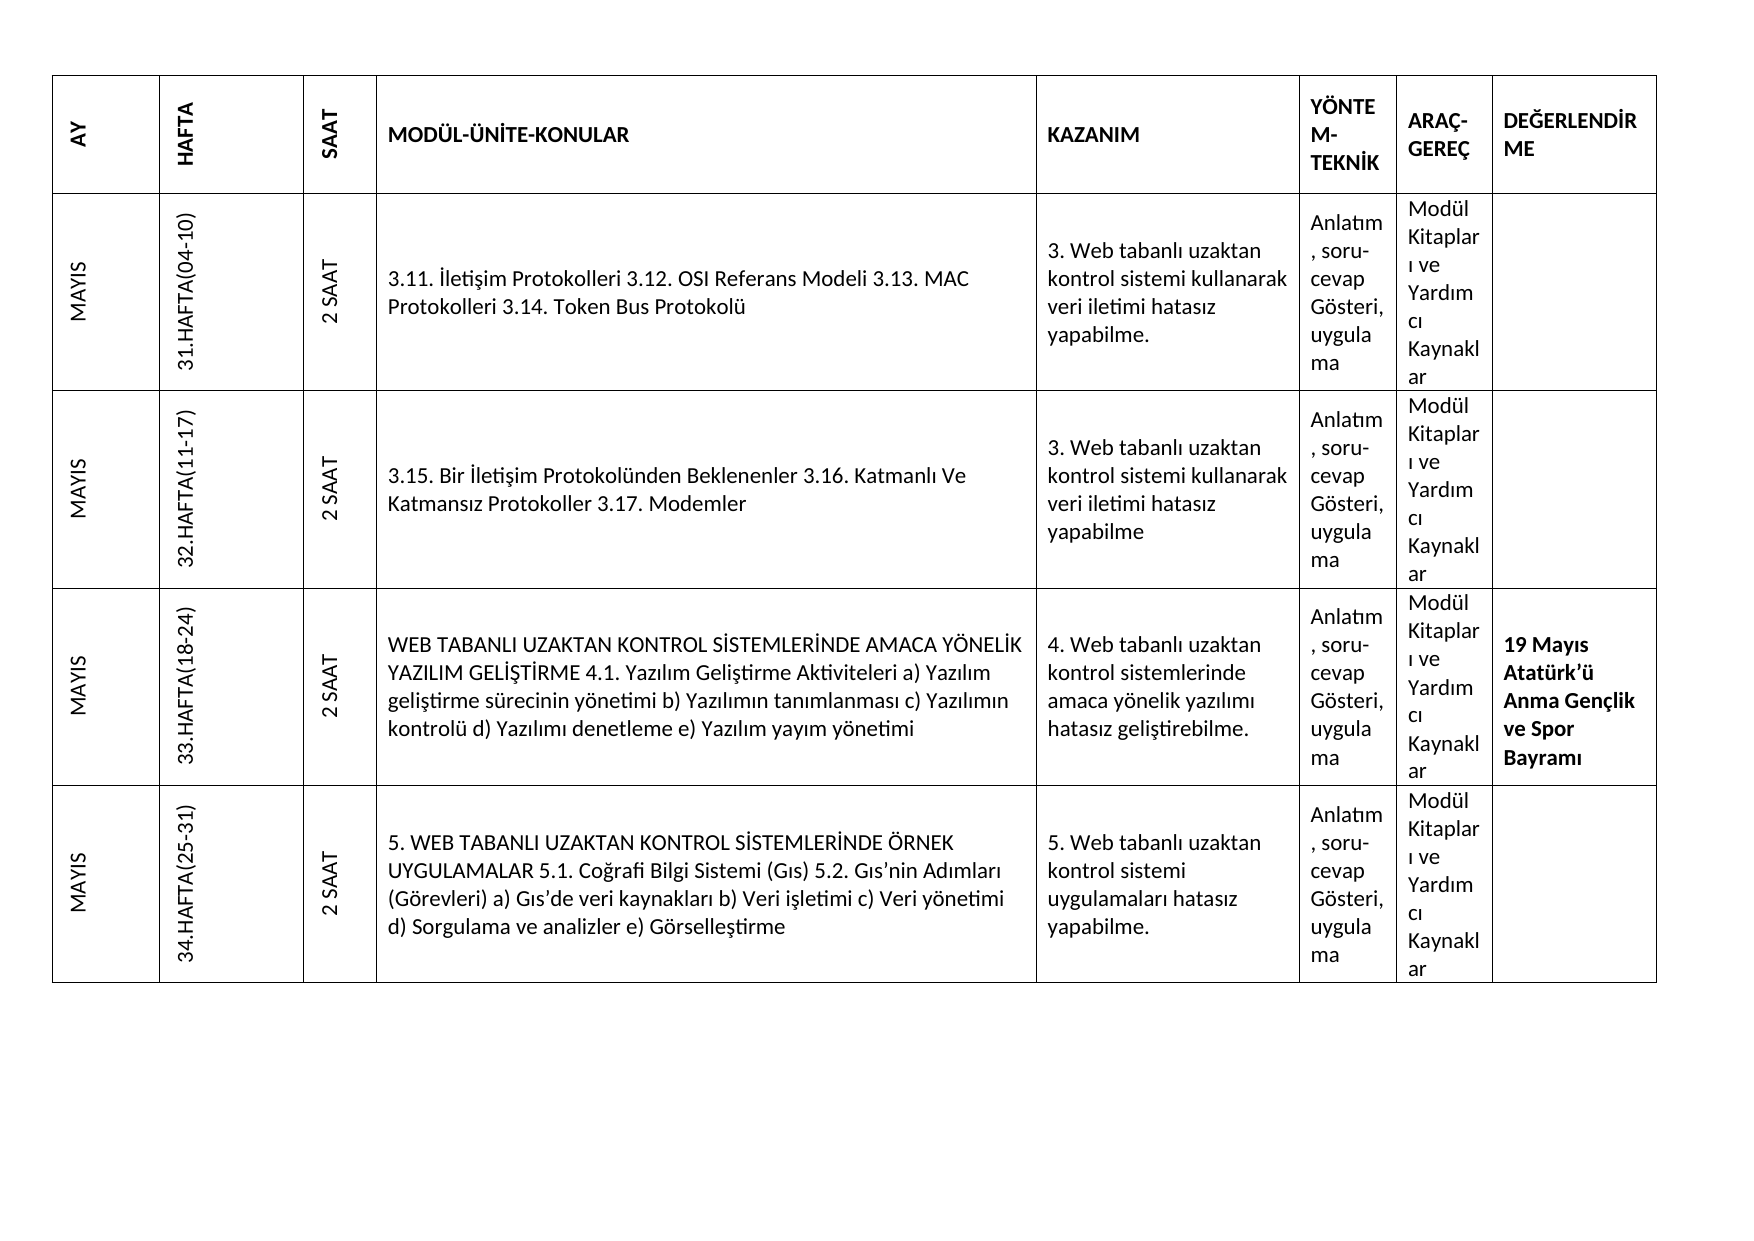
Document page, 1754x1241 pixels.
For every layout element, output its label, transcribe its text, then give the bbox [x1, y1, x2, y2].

table_cell MAYIS [53, 786, 159, 982]
table_header MODÜL-ÜNİTE-KONULAR [377, 76, 1036, 193]
table_cell 3.11. İletişim Protokolleri 3.12. OSI Referans Modeli 3.13. MAC Protokolleri 3.14. Token Bus Protokolü [377, 194, 1036, 390]
table_cell MAYIS [53, 589, 159, 785]
table_cell MAYIS [53, 194, 159, 390]
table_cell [1037, 194, 1299, 390]
table_cell Anlatım, soru-cevap Gösteri, uygulama [1300, 786, 1396, 982]
table_cell Anlatım, soru-cevap Gösteri, uygulama [1300, 194, 1396, 390]
table_cell [1493, 786, 1656, 982]
table_cell Modül Kitapları ve Yardımcı Kaynaklar [1397, 786, 1492, 982]
table_header YÖNTEM-TEKNİK [1300, 76, 1396, 193]
table_cell MAYIS [53, 391, 159, 587]
table_header KAZANIM [1037, 76, 1299, 193]
table_cell Anlatım, soru-cevap Gösteri, uygulama [1300, 589, 1396, 785]
table_cell Anlatım, soru-cevap Gösteri, uygulama [1300, 391, 1396, 587]
table_cell [1493, 194, 1656, 390]
table_cell 34.HAFTA(25-31) [160, 786, 303, 982]
table_header AY [53, 76, 159, 193]
table_cell 5. WEB TABANLI UZAKTAN KONTROL SİSTEMLERİNDE ÖRNEK UYGULAMALAR 5.1. Coğrafi Bilgi Sistemi (Gıs) 5.2. Gıs’nin Adımları (Görevleri) a) Gıs’de veri kaynakları b) Veri işletimi c) Veri yönetimi d) Sorgulama ve analizler e) Görselleştirme [377, 786, 1036, 982]
table_cell Modül Kitapları ve Yardımcı Kaynaklar [1397, 589, 1492, 785]
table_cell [1037, 786, 1299, 982]
table_cell Modül Kitapları ve Yardımcı Kaynaklar [1397, 194, 1492, 390]
table_cell 3.15. Bir İletişim Protokolünden Beklenenler 3.16. Katmanlı Ve Katmansız Protokoller 3.17. Modemler [377, 391, 1036, 587]
table_header HAFTA [160, 76, 303, 193]
table_cell 3. Web tabanlı uzaktan kontrol sistemi kullanarak veri iletimi hatasız yapabilme [1037, 391, 1299, 587]
table_cell 33.HAFTA(18-24) [160, 589, 303, 785]
table_cell 2 SAAT [304, 194, 376, 390]
table_cell 2 SAAT [304, 589, 376, 785]
table_cell 2 SAAT [304, 786, 376, 982]
table_cell [1493, 391, 1656, 587]
table_header DEĞERLENDİRME [1493, 76, 1656, 193]
table_header ARAÇ-GEREÇ [1397, 76, 1492, 193]
table_header SAAT [304, 76, 376, 193]
table_cell 31.HAFTA(04-10) [160, 194, 303, 390]
table_cell WEB TABANLI UZAKTAN KONTROL SİSTEMLERİNDE AMACA YÖNELİK YAZILIM GELİŞTİRME 4.1. Yazılım Geliştirme Aktiviteleri a) Yazılım geliştirme sürecinin yönetimi b) Yazılımın tanımlanması c) Yazılımın kontrolü d) Yazılımı denetleme e) Yazılım yayım yönetimi [377, 589, 1036, 785]
table_cell 19 Mayıs Atatürk’ü Anma Gençlik ve Spor Bayramı [1493, 589, 1656, 785]
table_cell 32.HAFTA(11-17) [160, 391, 303, 587]
table_cell Modül Kitapları ve Yardımcı Kaynaklar [1397, 391, 1492, 587]
table_cell 2 SAAT [304, 391, 376, 587]
table_cell 4. Web tabanlı uzaktan kontrol sistemlerinde amaca yönelik yazılımı hatasız geliştirebilme. [1037, 589, 1299, 785]
